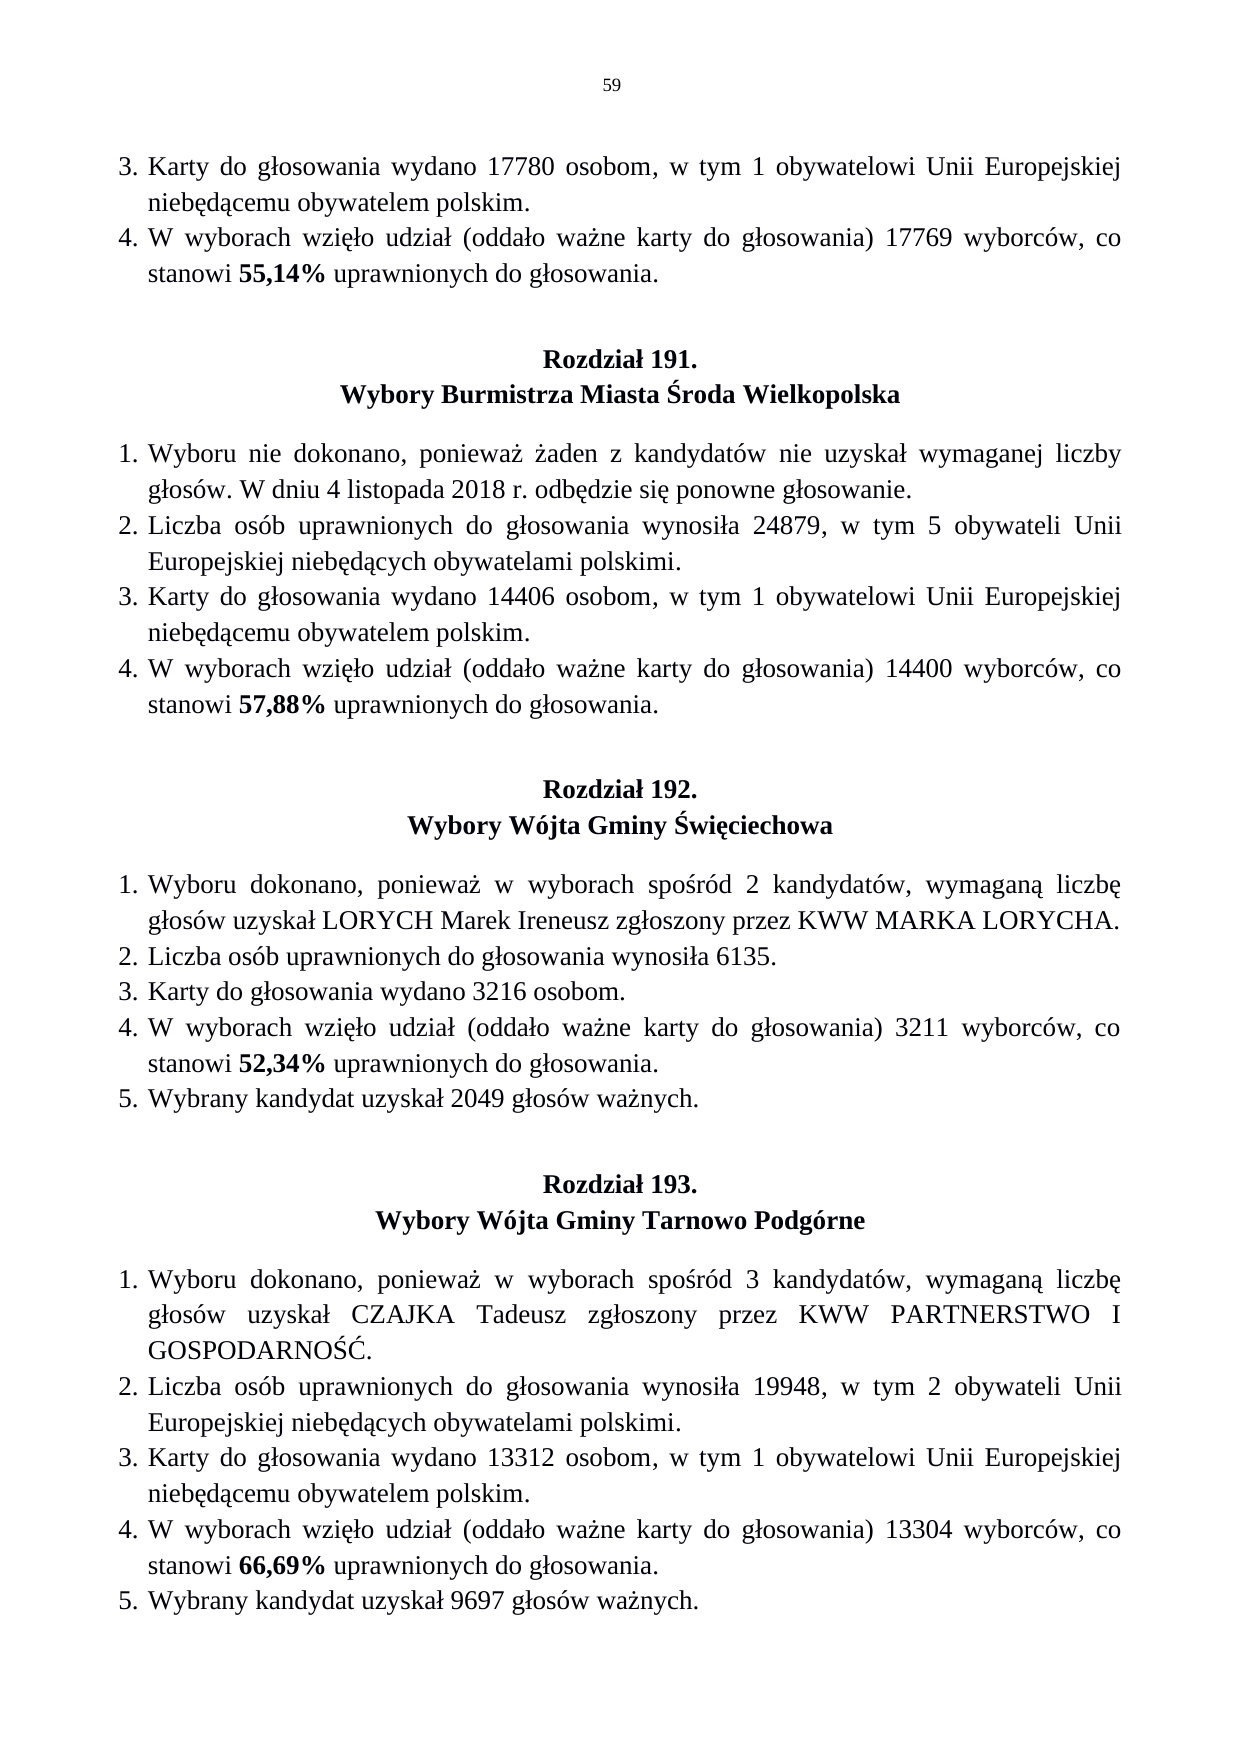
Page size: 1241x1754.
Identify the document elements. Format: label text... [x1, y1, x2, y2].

text 2. Liczba osób uprawnionych do głosowania wynosiła 6135. [118, 939, 1122, 971]
text 1. Wyboru nie dokonano, ponieważ żaden z kandydatów nie uzyskał wymaganej liczby głosów. W dniu 4 listopada 2018 r. odbędzie się ponowne głosowanie. [118, 438, 1122, 504]
text 1. Wyboru dokonano, ponieważ w wyborach spośród 3 kandydatów, wymaganą liczbę głosów uzyskał CZAJKA Tadeusz zgłoszony przez KWW PARTNERSTWO I GOSPODARNOŚĆ. [118, 1263, 1122, 1366]
text 4. W wyborach wzięło udział (oddało ważne karty do głosowania) 17769 wyborców, co stanowi 55,14% uprawnionych do głosowania. [118, 221, 1122, 288]
text 3. Karty do głosowania wydano 14406 osobom, w tym 1 obywatelowi Unii Europejskiej niebędącemu obywatelem polskim. [118, 581, 1122, 647]
text 1. Wyboru dokonano, ponieważ w wyborach spośród 2 kandydatów, wymaganą liczbę głosów uzyskał LORYCH Marek Ireneusz zgłoszony przez KWW MARKA LORYCHA. [118, 868, 1122, 935]
text 3. Karty do głosowania wydano 13312 osobom, w tym 1 obywatelowi Unii Europejskiej niebędącemu obywatelem polskim. [118, 1442, 1122, 1508]
text Rozdział 192. Wybory Wójta Gminy Święciechowa [118, 773, 1122, 865]
text 4. W wyborach wzięło udział (oddało ważne karty do głosowania) 14400 wyborców, co stanowi 57,88% uprawnionych do głosowania. [118, 652, 1122, 719]
text 2. Liczba osób uprawnionych do głosowania wynosiła 19948, w tym 2 obywateli Unii Europejskiej niebędących obywatelami polskimi. [118, 1370, 1122, 1437]
text 5. Wybrany kandydat uzyskał 2049 głosów ważnych. [118, 1082, 1122, 1114]
text 3. Karty do głosowania wydano 3216 osobom. [118, 975, 1122, 1006]
text 3. Karty do głosowania wydano 17780 osobom, w tym 1 obywatelowi Unii Europejskiej niebędącemu obywatelem polskim. [118, 150, 1122, 217]
text Rozdział 191. Wybory Burmistrza Miasta Środa Wielkopolska [118, 343, 1122, 434]
text 4. W wyborach wzięło udział (oddało ważne karty do głosowania) 3211 wyborców, co stanowi 52,34% uprawnionych do głosowania. [118, 1011, 1122, 1078]
text 5. Wybrany kandydat uzyskał 9697 głosów ważnych. [118, 1584, 1122, 1616]
text 4. W wyborach wzięło udział (oddało ważne karty do głosowania) 13304 wyborców, co stanowi 66,69% uprawnionych do głosowania. [118, 1513, 1122, 1580]
text Rozdział 193. Wybory Wójta Gminy Tarnowo Podgórne [118, 1168, 1122, 1260]
text 2. Liczba osób uprawnionych do głosowania wynosiła 24879, w tym 5 obywateli Unii Europejskiej niebędących obywatelami polskimi. [118, 509, 1122, 576]
